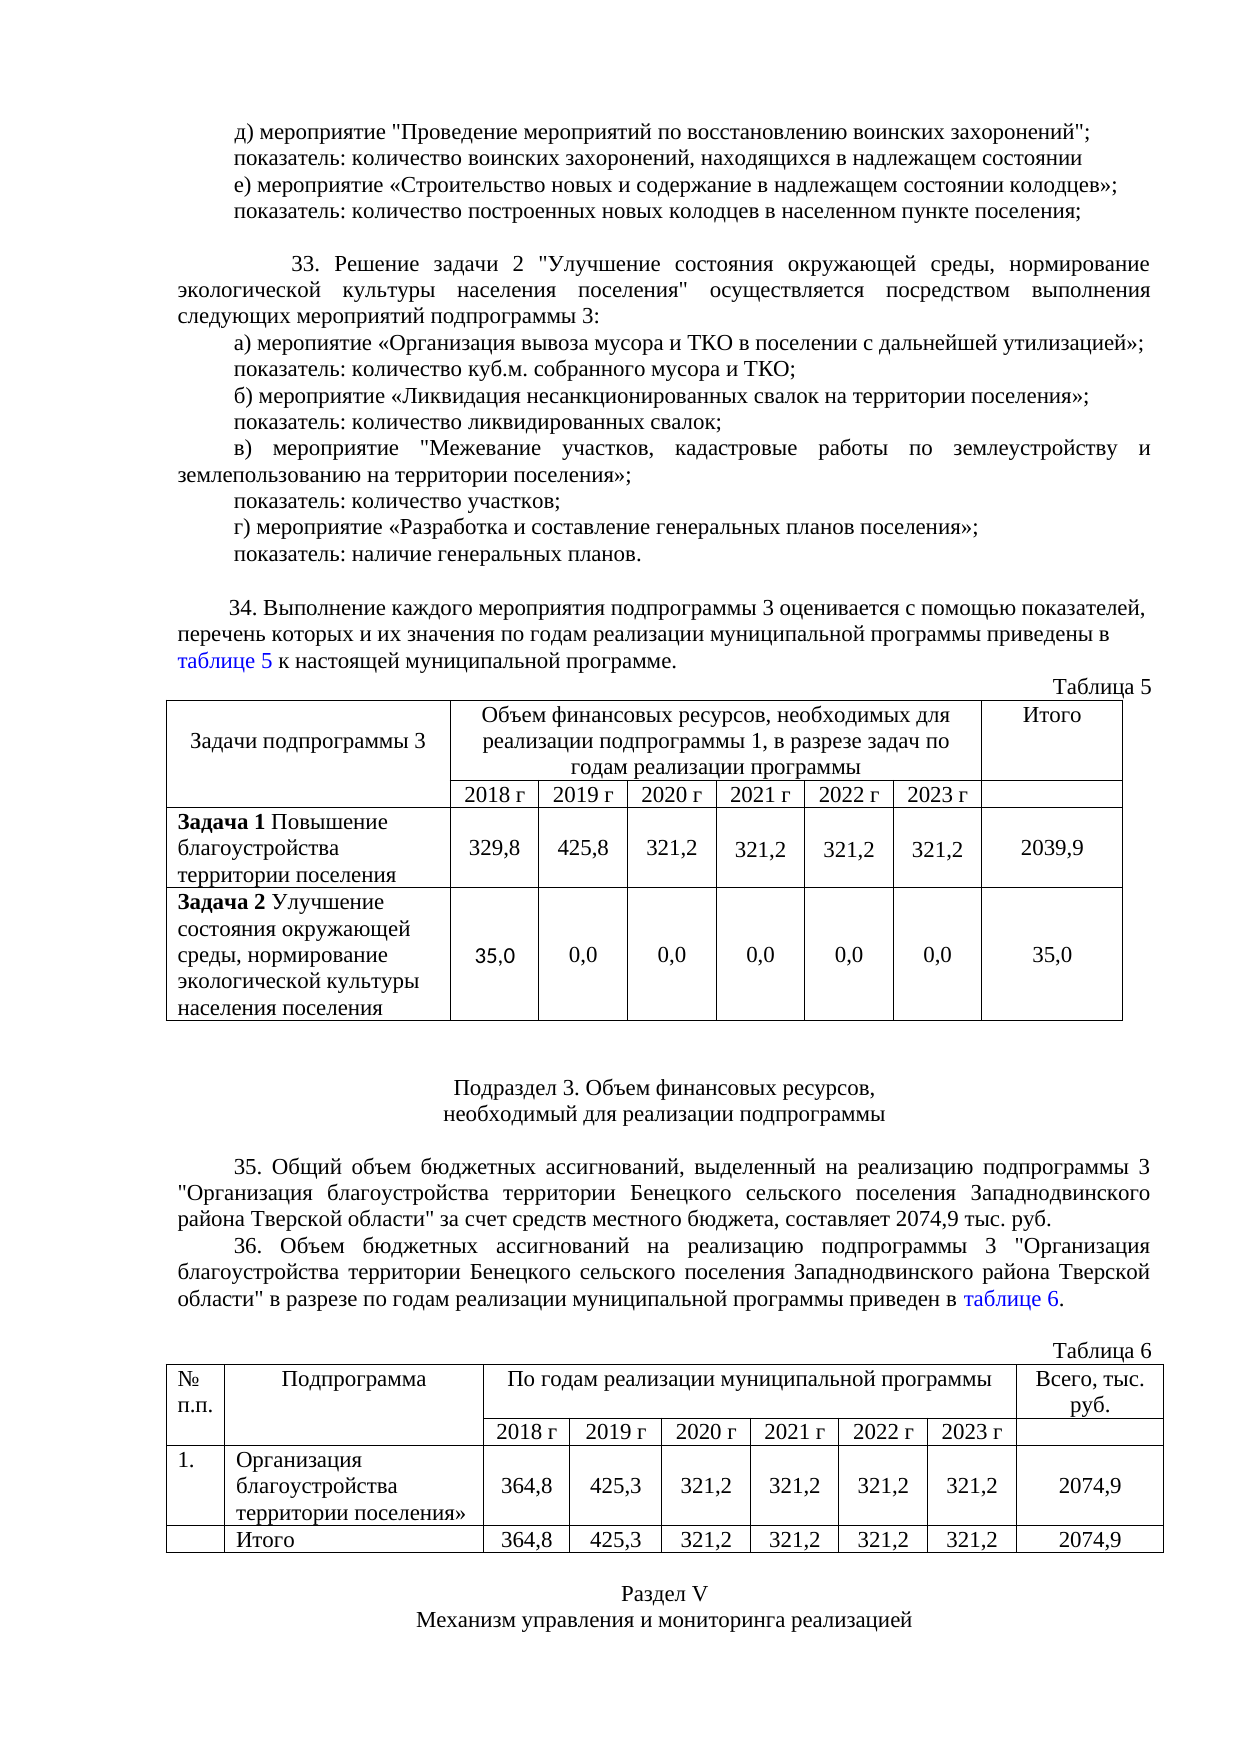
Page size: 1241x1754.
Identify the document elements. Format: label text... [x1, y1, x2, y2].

text 36. Объем бюджетных ассигнований на реализацию подпрограммы 3 "Организация благоустройства территории Бенецкого сельского поселения Западнодвинского района Тверской области" в разрезе по годам реализации муниципальной программы приведен в таблице 6. [177, 1232, 1152, 1311]
table_cell 2018 г [484, 1419, 569, 1445]
table_cell 2074,9 [1017, 1526, 1163, 1552]
table_cell 2022 г [805, 781, 893, 807]
table_cell 321,2 [839, 1526, 927, 1552]
text 33. Решение задачи 2 "Улучшение состояния окружающей среды, нормирование экологической культуры населения поселения" осуществляется посредством выполнения следующих мероприятий подпрограммы 3: [177, 250, 1152, 329]
table_cell 321,2 [662, 1526, 750, 1552]
text показатель: количество построенных новых колодцев в населенном пункте поселения; [177, 197, 1152, 223]
table_cell 2018 г [451, 781, 538, 807]
text показатель: количество ликвидированных свалок; [177, 408, 1152, 434]
text д) мероприятие "Проведение мероприятий по восстановлению воинских захоронений"; [177, 118, 1152, 144]
table_cell [167, 1526, 224, 1552]
table_cell 0,0 [894, 888, 981, 1020]
table_header Итого [982, 701, 1122, 780]
table_cell 321,2 [805, 808, 893, 887]
text необходимый для реализации подпрограммы [177, 1100, 1152, 1126]
text е) мероприятие «Строительство новых и содержание в надлежащем состоянии колодцев»; [177, 171, 1152, 197]
text в) мероприятие "Межевание участков, кадастровые работы по землеустройству и землепользованию на территории поселения»; [177, 434, 1152, 487]
table_cell 2019 г [570, 1419, 661, 1445]
text показатель: количество участков; [177, 487, 1152, 513]
table_header Задачи подпрограммы 3 [167, 701, 450, 807]
text Таблица 6 [177, 1337, 1152, 1364]
table_header Объем финансовых ресурсов, необходимых для реализации подпрограммы 1, в разрезе задач по годам реализации программы [451, 701, 981, 780]
table_header Всего, тыс. руб. [1017, 1365, 1163, 1417]
table_cell 321,2 [928, 1446, 1016, 1525]
table_cell 425,3 [570, 1446, 661, 1525]
text г) мероприятие «Разработка и составление генеральных планов поселения»; [177, 513, 1152, 540]
table_cell 0,0 [539, 888, 627, 1020]
table_cell 2023 г [928, 1419, 1016, 1445]
table_cell 2019 г [539, 781, 627, 807]
text 35. Общий объем бюджетных ассигнований, выделенный на реализацию подпрограммы 3 "Организация благоустройства территории Бенецкого сельского поселения Западнодвинского района Тверской области" за счет средств местного бюджета, составляет 2074,9 тыс. руб. [177, 1153, 1152, 1232]
table_cell Задача 2 Улучшение состояния окружающей среды, нормирование экологической культуры населения поселения [167, 888, 450, 1020]
table_cell 2023 г [894, 781, 981, 807]
text Подраздел 3. Объем финансовых ресурсов, [177, 1074, 1152, 1100]
table_cell 2022 г [839, 1419, 927, 1445]
table_cell 2074,9 [1017, 1446, 1163, 1525]
table_cell Организация благоустройства территории поселения» [225, 1446, 483, 1525]
table_cell 2039,9 [982, 808, 1122, 887]
table_cell [1017, 1419, 1163, 1445]
table_cell 321,2 [751, 1526, 838, 1552]
text Механизм управления и мониторинга реализацией [177, 1606, 1152, 1632]
table_cell Задача 1 Повышение благоустройства территории поселения [167, 808, 450, 887]
table_cell 321,2 [928, 1526, 1016, 1552]
table_cell 0,0 [628, 888, 716, 1020]
text показатель: количество куб.м. собранного мусора и ТКО; [177, 355, 1152, 382]
table_cell 2021 г [751, 1419, 838, 1445]
table_cell 35,0 [451, 888, 538, 1020]
table_cell 35,0 [982, 888, 1122, 1020]
text 34. Выполнение каждого мероприятия подпрограммы 3 оценивается с помощью показателей, перечень которых и их значения по годам реализации муниципальной программы приведены в таблице 5 к настоящей муниципальной программе. [177, 594, 1152, 673]
table_cell 321,2 [662, 1446, 750, 1525]
text а) меропиятие «Организация вывоза мусора и ТКО в поселении с дальнейшей утилизацией»; [177, 329, 1152, 355]
text показатель: количество воинских захоронений, находящихся в надлежащем состоянии [177, 144, 1152, 171]
table_cell 2020 г [662, 1419, 750, 1445]
table_cell 425,8 [539, 808, 627, 887]
table_header По годам реализации муниципальной программы [484, 1365, 1016, 1417]
table_cell 364,8 [484, 1526, 569, 1552]
text показатель: наличие генеральных планов. [177, 540, 1152, 566]
text Раздел V [177, 1580, 1152, 1606]
table_cell 0,0 [805, 888, 893, 1020]
table_header № п.п. [167, 1365, 224, 1445]
table_cell 321,2 [894, 808, 981, 887]
table_cell 321,2 [839, 1446, 927, 1525]
table_cell 425,3 [570, 1526, 661, 1552]
table_cell 364,8 [484, 1446, 569, 1525]
table_cell [982, 781, 1122, 807]
text Таблица 5 [177, 673, 1152, 699]
table_cell 0,0 [717, 888, 804, 1020]
table_cell 329,8 [451, 808, 538, 887]
table_cell 321,2 [628, 808, 716, 887]
table_cell 2020 г [628, 781, 716, 807]
text б) мероприятие «Ликвидация несанкционированных свалок на территории поселения»; [177, 382, 1152, 408]
table_cell 1. [167, 1446, 224, 1525]
table_cell 321,2 [717, 808, 804, 887]
table_cell Итого [225, 1526, 483, 1552]
table_header Подпрограмма [225, 1365, 483, 1445]
table_cell 321,2 [751, 1446, 838, 1525]
table_cell 2021 г [717, 781, 804, 807]
